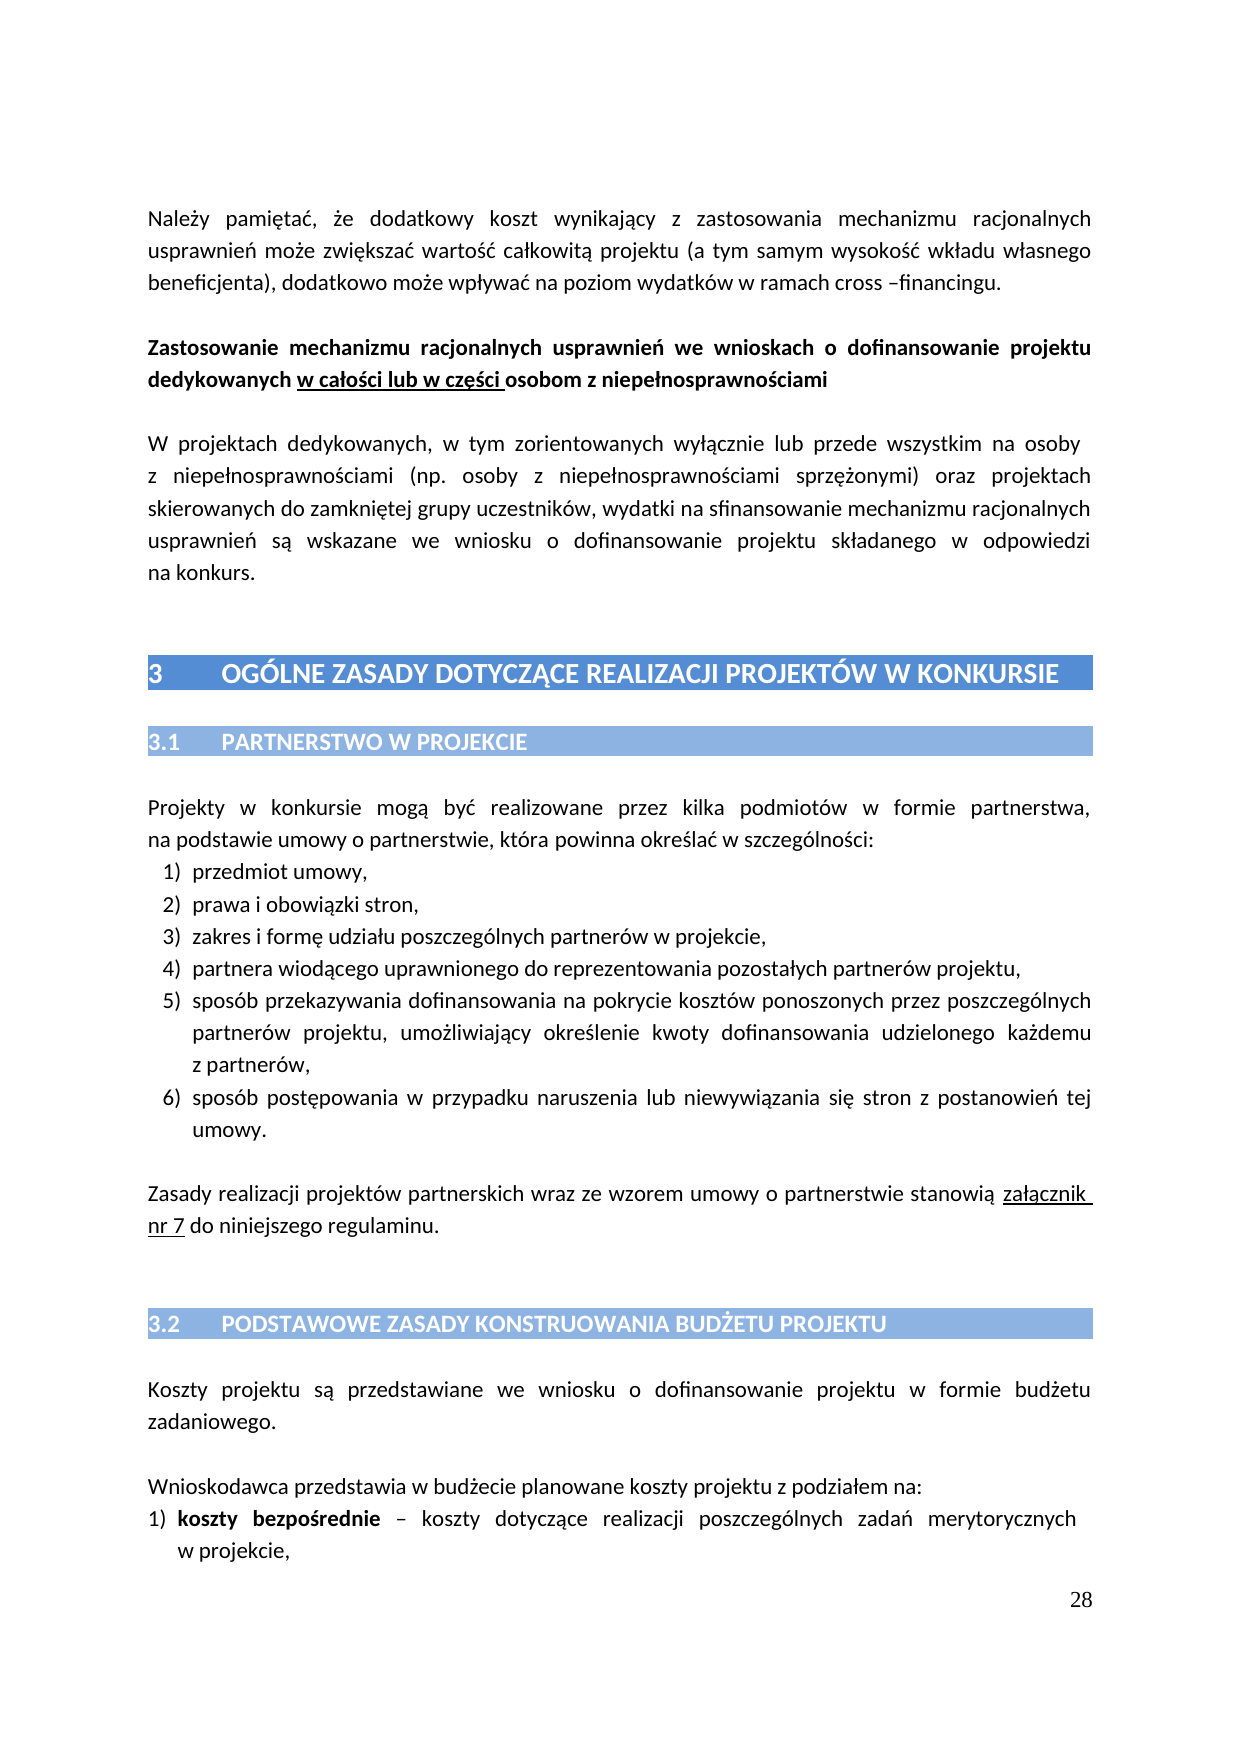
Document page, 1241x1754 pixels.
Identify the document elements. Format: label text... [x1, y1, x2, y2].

list koszty bezpośrednie – koszty dotyczące realizacji poszczególnych zadań merytorycznych w projekcie, [148, 1504, 1093, 1564]
subtitle 3.2 PODSTAWOWE ZASADY KONSTRUOWANIA BUDŻETU PROJEKTU [148, 1308, 1093, 1339]
list zakres i formę udziału poszczególnych partnerów w projekcie, [162, 922, 1093, 950]
text 3 OGÓLNE ZASADY DOTYCZĄCE REALIZACJI PROJEKTÓW W KONKURSIE [148, 655, 1093, 690]
text Zasady realizacji projektów partnerskich wraz ze wzorem umowy o partnerstwie stanowią załącznik nr 7 do niniejszego regulaminu. [148, 1179, 1093, 1239]
text Projekty w konkursie mogą być realizowane przez kilka podmiotów w formie partnerstwa, na podstawie umowy o partnerstwie, która powinna określać w szczególności: [148, 793, 1093, 853]
text 3.1 PARTNERSTWO W PROJEKCIE [148, 726, 1093, 756]
list Zastosowanie mechanizmu racjonalnych usprawnień we wnioskach o dofinansowanie projektu dedykowanych w całości lub w części osobom z niepełnosprawnościami [148, 333, 1093, 393]
list sposób postępowania w przypadku naruszenia lub niewywiązania się stron z postanowień tej umowy. [162, 1083, 1093, 1143]
list partnera wiodącego uprawnionego do reprezentowania pozostałych partnerów projektu, [162, 954, 1093, 982]
text Wnioskodawca przedstawia w budżecie planowane koszty projektu z podziałem na: [148, 1472, 1093, 1500]
list sposób przekazywania dofinansowania na pokrycie kosztów ponoszonych przez poszczególnych partnerów projektu, umożliwiający określenie kwoty dofinansowania udzielonego każdemu z partnerów, [162, 986, 1093, 1079]
text Należy pamiętać, że dodatkowy koszt wynikający z zastosowania mechanizmu racjonalnych usprawnień może zwiększać wartość całkowitą projektu (a tym samym wysokość wkładu własnego beneficjenta), dodatkowo może wpływać na poziom wydatków w ramach cross –financingu. [148, 204, 1093, 297]
list przedmiot umowy, [162, 857, 1093, 886]
list prawa i obowiązki stron, [162, 890, 1093, 918]
text Koszty projektu są przedstawiane we wniosku o dofinansowanie projektu w formie budżetu zadaniowego. [148, 1375, 1093, 1436]
text W projektach dedykowanych, w tym zorientowanych wyłącznie lub przede wszystkim na osoby z niepełnosprawnościami (np. osoby z niepełnosprawnościami sprzężonymi) oraz projektach skierowanych do zamkniętej grupy uczestników, wydatki na sfinansowanie mechanizmu racjonalnych usprawnień są wskazane we wniosku o dofinansowanie projektu składanego w odpowiedzi na konkurs. [148, 429, 1093, 586]
